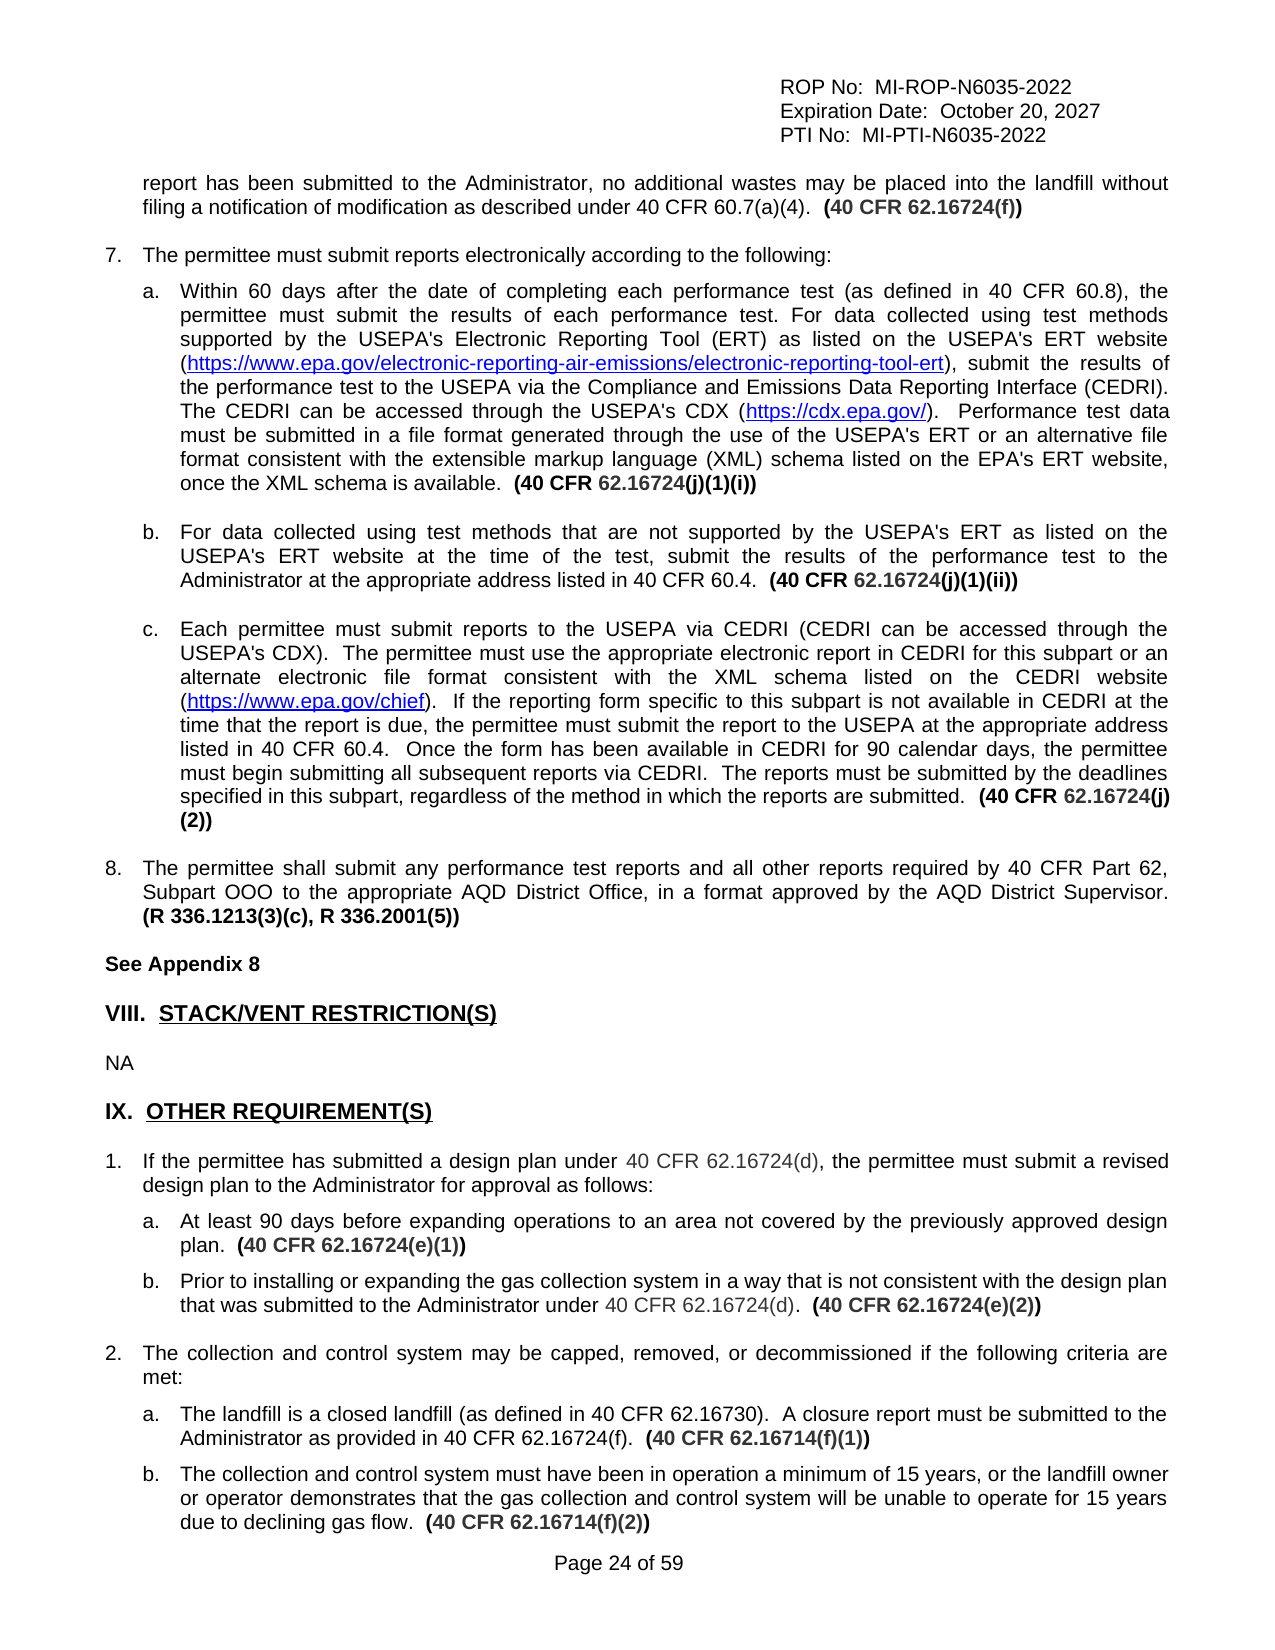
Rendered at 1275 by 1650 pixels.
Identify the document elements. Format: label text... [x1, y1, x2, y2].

list The permittee must submit reports electronically according to the following: [105, 243, 1170, 267]
list Each permittee must submit reports to the USEPA via CEDRI (CEDRI can be accessed through the USEPA's CDX). The permittee must use the appropriate electronic report in CEDRI for this subpart or an alternate electronic file format consistent with the XML schema listed on the CEDRI website (https://www.epa.gov/chief). If the reporting form specific to this subpart is not available in CEDRI at the time that the report is due, the permittee must submit the report to the USEPA at the appropriate address listed in 40 CFR 60.4. Once the form has been available in CEDRI for 90 calendar days, the permittee must begin submitting all subsequent reports via CEDRI. The reports must be submitted by the deadlines specified in this subpart, regardless of the method in which the reports are submitted. (40 CFR 62.16724(j)(2)) [142, 617, 1170, 832]
list For data collected using test methods that are not supported by the USEPA's ERT as listed on the USEPA's ERT website at the time of the test, submit the results of the performance test to the Administrator at the appropriate address listed in 40 CFR 60.4. (40 CFR 62.16724(j)(1)(ii)) [142, 520, 1170, 592]
list At least 90 days before expanding operations to an area not covered by the previously approved design plan. (40 CFR 62.16724(e)(1)) [142, 1209, 1170, 1257]
text IX. OTHER REQUIREMENT(S) [105, 1098, 1170, 1124]
list The landfill is a closed landfill (as defined in 40 CFR 62.16730). A closure report must be submitted to the Administrator as provided in 40 CFR 62.16724(f). (40 CFR 62.16714(f)(1)) [142, 1402, 1170, 1449]
list The collection and control system may be capped, removed, or decommissioned if the following criteria are met: [105, 1341, 1170, 1389]
list The permittee shall submit any performance test reports and all other reports required by 40 CFR Part 62, Subpart OOO to the appropriate AQD District Office, in a format approved by the AQD District Supervisor. (R 336.1213(3)(c), R 336.2001(5)) [105, 856, 1170, 928]
text VIII. STACK/VENT RESTRICTION(S) [105, 1000, 1170, 1026]
list Within 60 days after the date of completing each performance test (as defined in 40 CFR 60.8), the permittee must submit the results of each performance test. For data collected using test methods supported by the USEPA's Electronic Reporting Tool (ERT) as listed on the USEPA's ERT website (https://www.epa.gov/electronic-reporting-air-emissions/electronic-reporting-tool-ert), submit the results of the performance test to the USEPA via the Compliance and Emissions Data Reporting Interface (CEDRI). The CEDRI can be accessed through the USEPA's CDX (https://cdx.epa.gov/). Performance test data must be submitted in a file format generated through the use of the USEPA's ERT or an alternative file format consistent with the extensible markup language (XML) schema listed on the EPA's ERT website, once the XML schema is available. (40 CFR 62.16724(j)(1)(i)) [142, 279, 1170, 495]
text NA [105, 1050, 1170, 1074]
list If the permittee has submitted a design plan under 40 CFR 62.16724(d), the permittee must submit a revised design plan to the Administrator for approval as follows: [105, 1148, 1170, 1196]
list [105, 171, 1170, 219]
list The collection and control system must have been in operation a minimum of 15 years, or the landfill owner or operator demonstrates that the gas collection and control system will be unable to operate for 15 years due to declining gas flow. (40 CFR 62.16714(f)(2)) [142, 1462, 1170, 1534]
list Prior to installing or expanding the gas collection system in a way that is not consistent with the design plan that was submitted to the Administrator under 40 CFR 62.16724(d). (40 CFR 62.16724(e)(2)) [142, 1269, 1170, 1317]
text See Appendix 8 [105, 952, 1170, 976]
